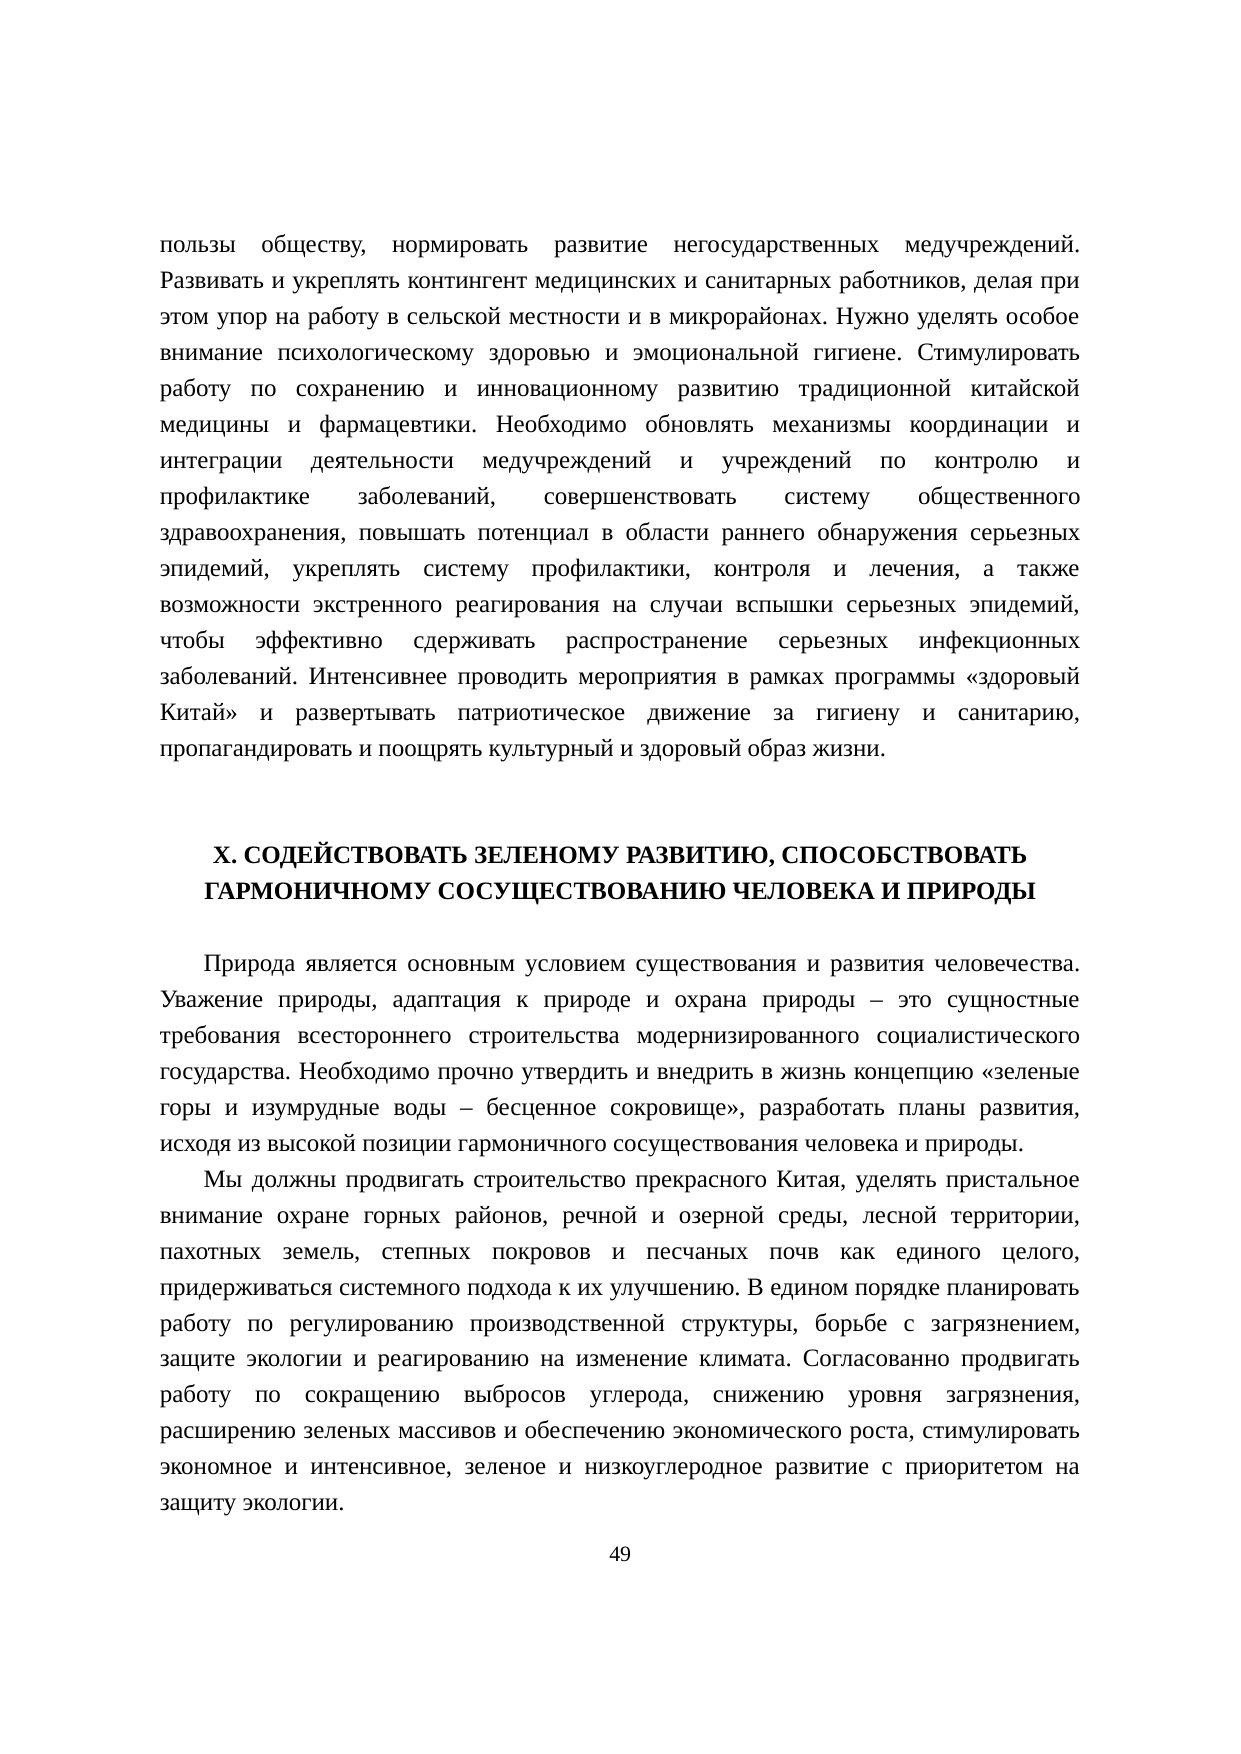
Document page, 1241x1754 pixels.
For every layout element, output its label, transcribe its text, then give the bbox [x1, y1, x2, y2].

text X. СОДЕЙСТВОВАТЬ ЗЕЛЕНОМУ РАЗВИТИЮ, СПОСОБСТВОВАТЬ ГАРМОНИЧНОМУ СОСУЩЕСТВОВАНИЮ ЧЕЛОВЕКА И ПРИРОДЫ [159, 840, 1081, 905]
text Природа является основным условием существования и развития человечества. Уважение природы, адаптация к природе и охрана природы – это сущностные требования всестороннего строительства модернизированного социалистического государства. Необходимо прочно утвердить и внедрить в жизнь концепцию «зеленые горы и изумрудные воды – бесценное сокровище», разработать планы развития, исходя из высокой позиции гармоничного сосуществования человека и природы. [159, 948, 1081, 1157]
text Мы должны продвигать строительство прекрасного Китая, уделять пристальное внимание охране горных районов, речной и озерной среды, лесной территории, пахотных земель, степных покровов и песчаных почв как единого целого, придерживаться системного подхода к их улучшению. В едином порядке планировать работу по регулированию производственной структуры, борьбе с загрязнением, защите экологии и реагированию на изменение климата. Согласованно продвигать работу по сокращению выбросов углерода, снижению уровня загрязнения, расширению зеленых массивов и обеспечению экономического роста, стимулировать экономное и интенсивное, зеленое и низкоуглеродное развитие с приоритетом на защиту экологии. [159, 1164, 1081, 1516]
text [159, 229, 1081, 761]
